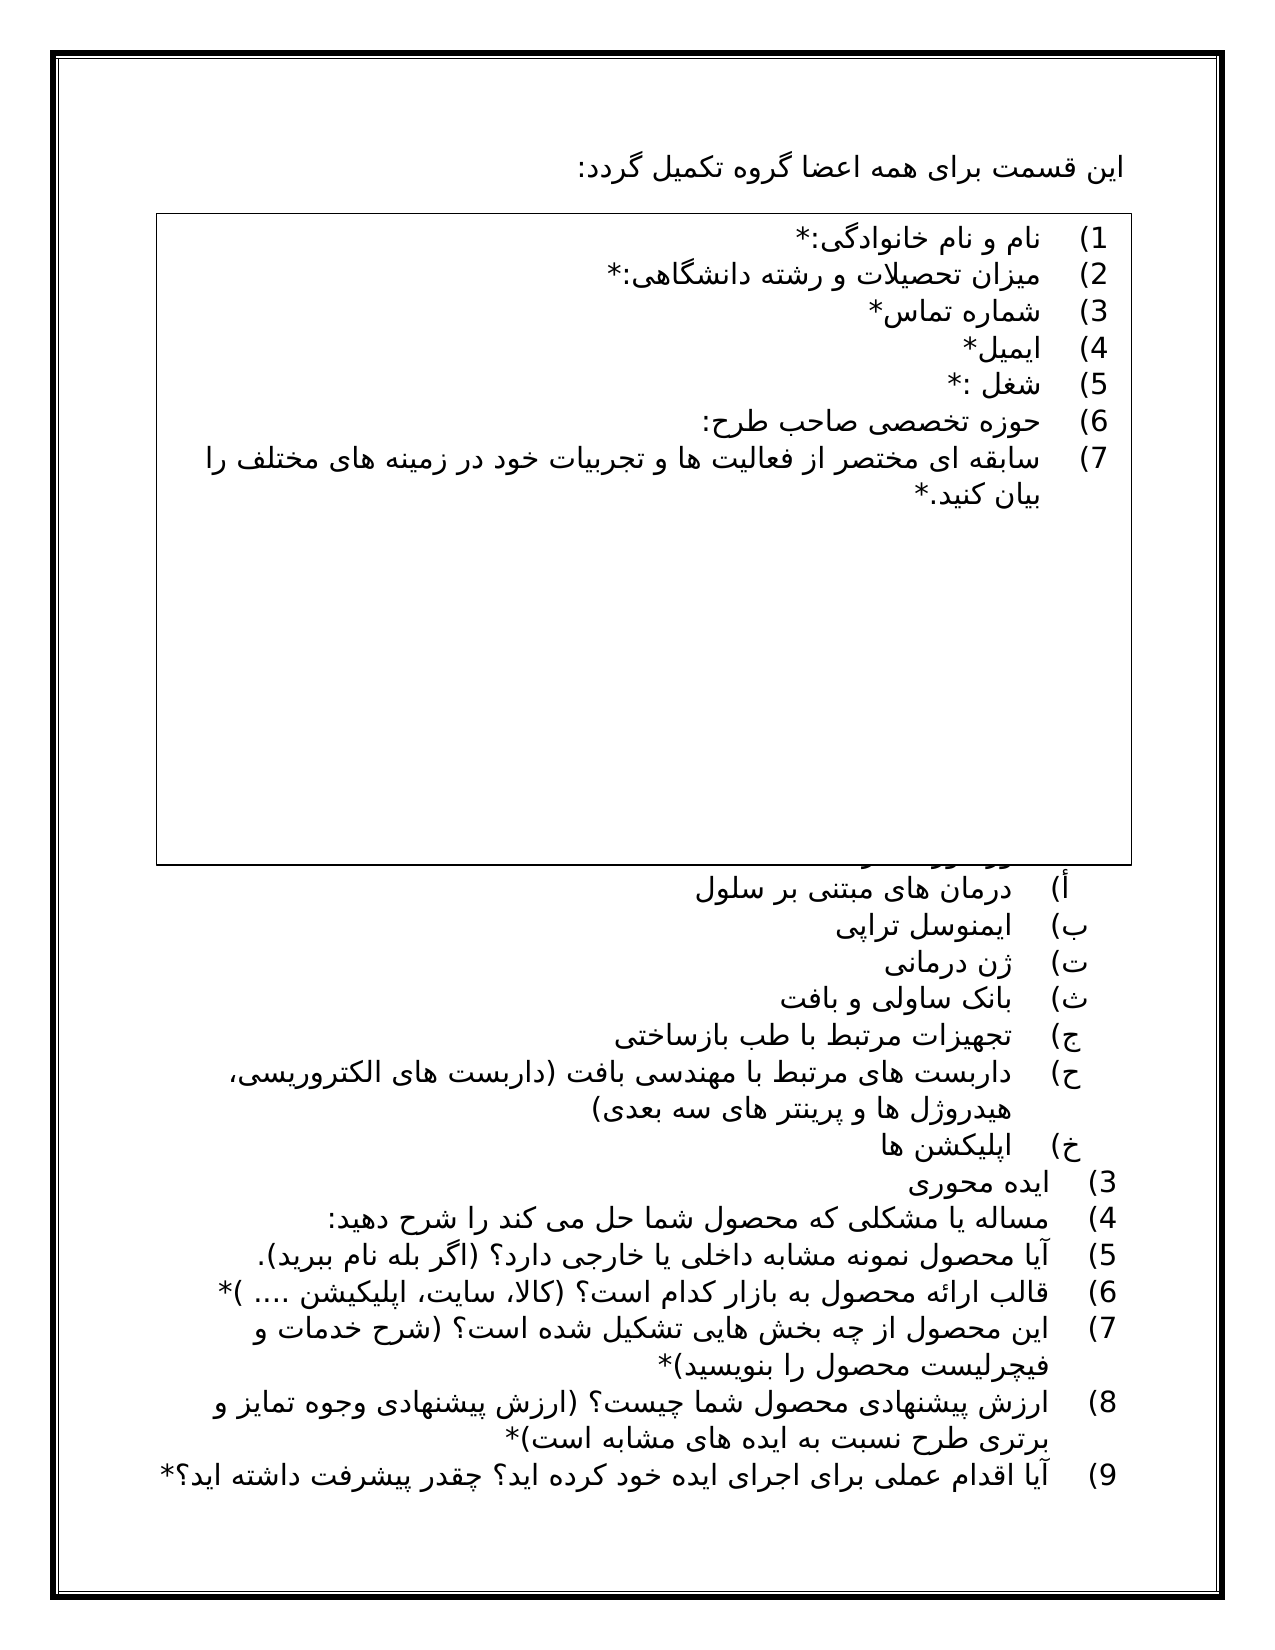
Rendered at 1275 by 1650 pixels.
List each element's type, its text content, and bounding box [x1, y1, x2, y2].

list ژن درمانی [150, 945, 1050, 979]
list درمان های مبتنی بر سلول [150, 872, 1050, 906]
text این قسمت برای همه اعضا گروه تکمیل گردد: [150, 150, 1125, 184]
list تجهیزات مرتبط با طب بازساختی [150, 1018, 1050, 1052]
list محور مورد نظر: [150, 835, 861, 869]
list بانک ساولی و بافت [150, 982, 1050, 1016]
list قالب ارائه محصول به بازار کدام است؟ (کالا، سایت، اپلیکیشن .... )* [150, 1275, 1087, 1309]
list ایمنوسل تراپی [150, 908, 1050, 942]
list ایده محوری [150, 1165, 1087, 1199]
list آیا محصول نمونه مشابه داخلی یا خارجی دارد؟ (اگر بله نام ببرید). [150, 1238, 1087, 1272]
list اپلیکشن ها [150, 1128, 1050, 1162]
list مساله یا مشکلی که محصول شما حل می کند را شرح دهید: [150, 1202, 1087, 1236]
list داربست های مرتبط با مهندسی بافت (داربست های الکتروریسی، هیدروژل ها و پرینتر های سه بعدی) [150, 1055, 1050, 1126]
list این محصول از چه بخش هایی تشکیل شده است؟ (شرح خدمات و فیچرلیست محصول را بنویسید)* [150, 1312, 1087, 1382]
list ارزش پیشنهادی محصول شما چیست؟ (ارزش پیشنهادی وجوه تمایز و برتری طرح نسبت به ایده های مشابه است)* [150, 1385, 1087, 1456]
list آیا اقدام عملی برای اجرای ایده خود کرده اید؟ چقدر پیشرفت داشته اید؟* [150, 1458, 1087, 1492]
